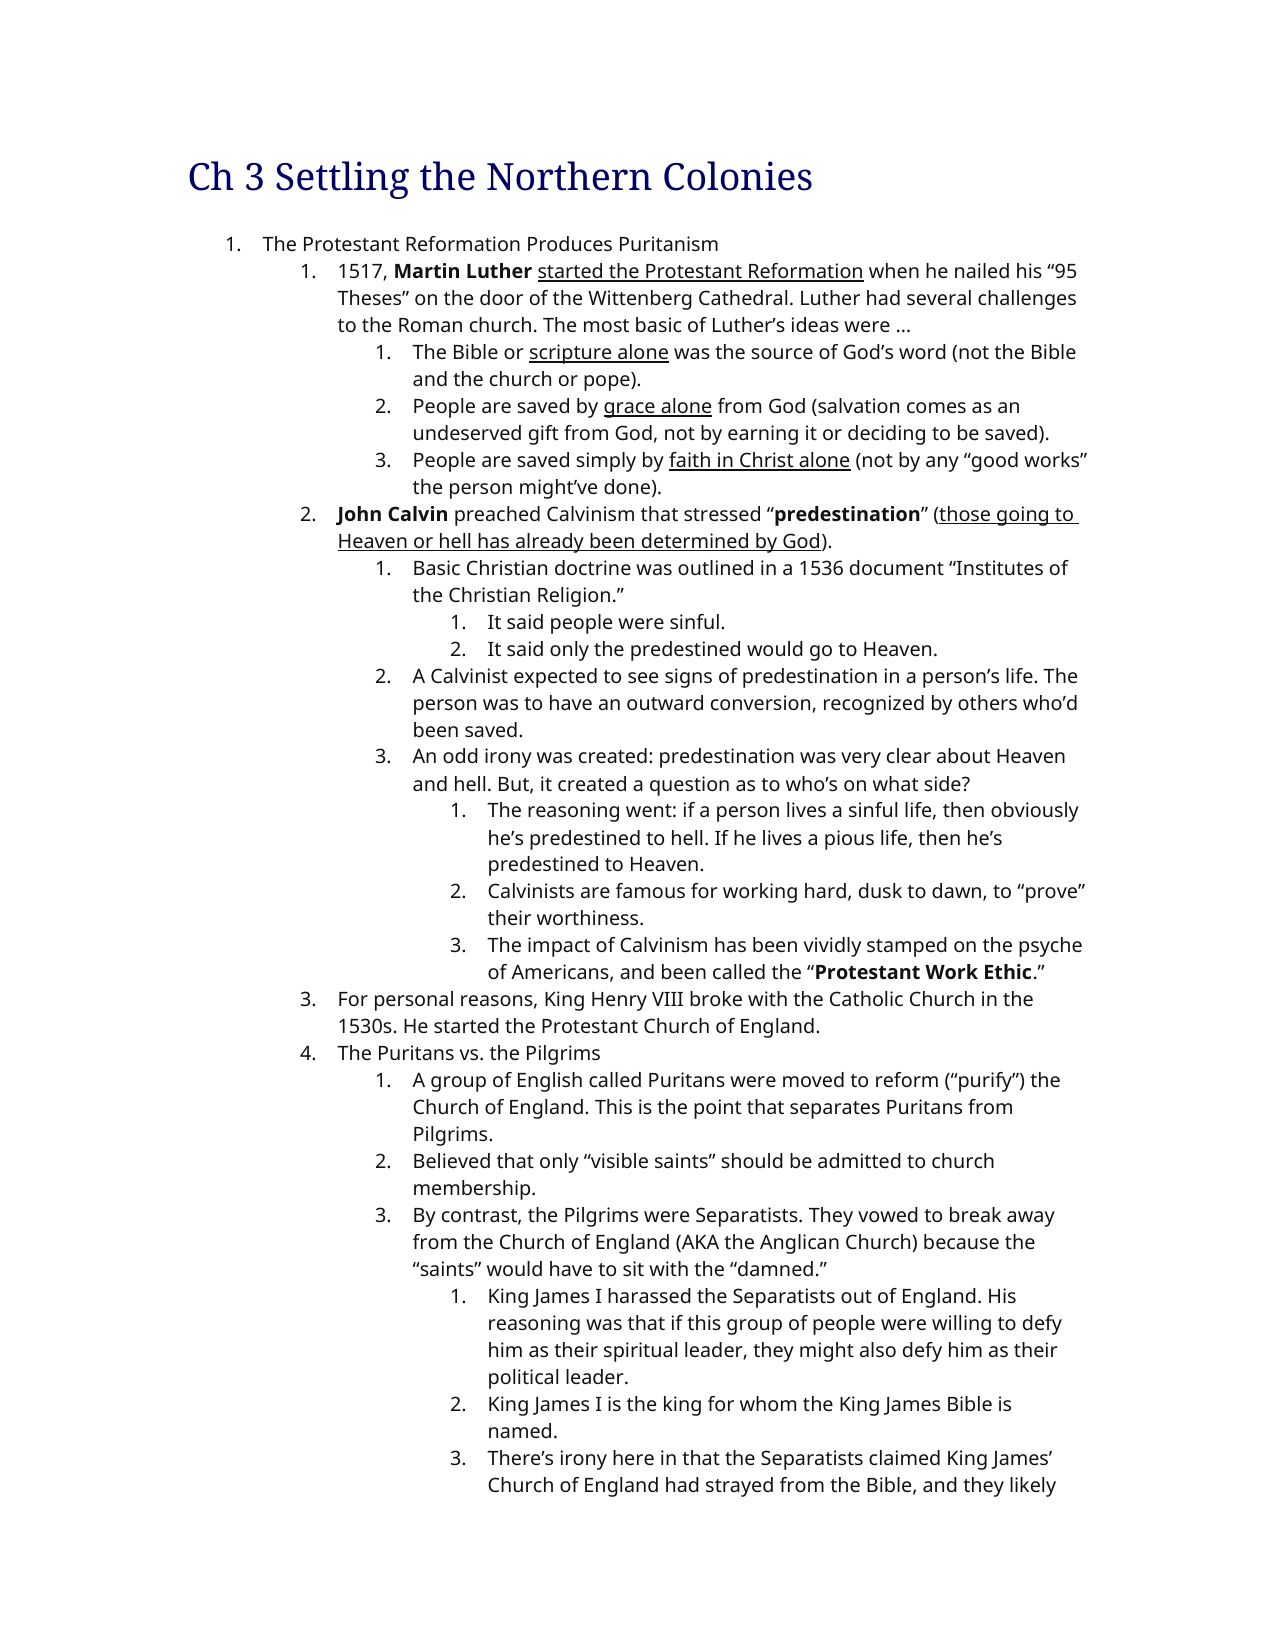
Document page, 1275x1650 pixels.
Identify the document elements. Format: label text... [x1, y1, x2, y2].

list People are saved simply by faith in Christ alone (not by any “good works” the person might’ve done). [375, 446, 1087, 500]
list It said people were sinful. [450, 608, 1087, 635]
list An odd irony was created: predestination was very clear about Heaven and hell. But, it created a question as to who’s on what side? [375, 743, 1087, 797]
list Calvinists are famous for working hard, dusk to dawn, to “prove” their worthiness. [450, 878, 1087, 932]
list A Calvinist expected to see signs of predestination in a person’s life. The person was to have an outward conversion, recognized by others who’d been saved. [375, 662, 1087, 743]
list The impact of Calvinism has been vividly stamped on the psyche of Americans, and been called the “Protestant Work Ethic.” [450, 932, 1087, 986]
list The Puritans vs. the Pilgrims [300, 1039, 1087, 1067]
list People are saved by grace alone from God (salvation comes as an undeserved gift from God, not by earning it or deciding to be saved). [375, 392, 1087, 446]
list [450, 1444, 1087, 1498]
text Ch 3 Settling the Northern Colonies [187, 150, 1087, 201]
list For personal reasons, King Henry VIII broke with the Catholic Church in the 1530s. He started the Protestant Church of England. [300, 986, 1087, 1039]
list King James I harassed the Separatists out of England. His reasoning was that if this group of people were willing to defy him as their spiritual leader, they might also defy him as their political leader. [450, 1282, 1087, 1390]
list A group of English called Puritans were moved to reform (“purify”) the Church of England. This is the point that separates Puritans from Pilgrims. [375, 1067, 1087, 1147]
list It said only the predestined would go to Heaven. [450, 635, 1087, 662]
list Believed that only “visible saints” should be admitted to church membership. [375, 1147, 1087, 1201]
list By contrast, the Pilgrims were Separatists. They vowed to break away from the Church of England (AKA the Anglican Church) because the “saints” would have to sit with the “damned.” [375, 1201, 1087, 1282]
list Basic Christian doctrine was outlined in a 1536 document “Institutes of the Christian Religion.” [375, 554, 1087, 608]
list John Calvin preached Calvinism that stressed “predestination” (those going to Heaven or hell has already been determined by God). [300, 500, 1087, 554]
list King James I is the king for whom the King James Bible is named. [450, 1390, 1087, 1444]
list 1517, Martin Luther started the Protestant Reformation when he nailed his “95 Theses” on the door of the Wittenberg Cathedral. Luther had several challenges to the Roman church. The most basic of Luther’s ideas were … [300, 257, 1087, 338]
list The reasoning went: if a person lives a sinful life, then obviously he’s predestined to hell. If he lives a pious life, then he’s predestined to Heaven. [450, 797, 1087, 878]
list The Bible or scripture alone was the source of God’s word (not the Bible and the church or pope). [375, 338, 1087, 392]
list The Protestant Reformation Produces Puritanism [225, 230, 1087, 257]
